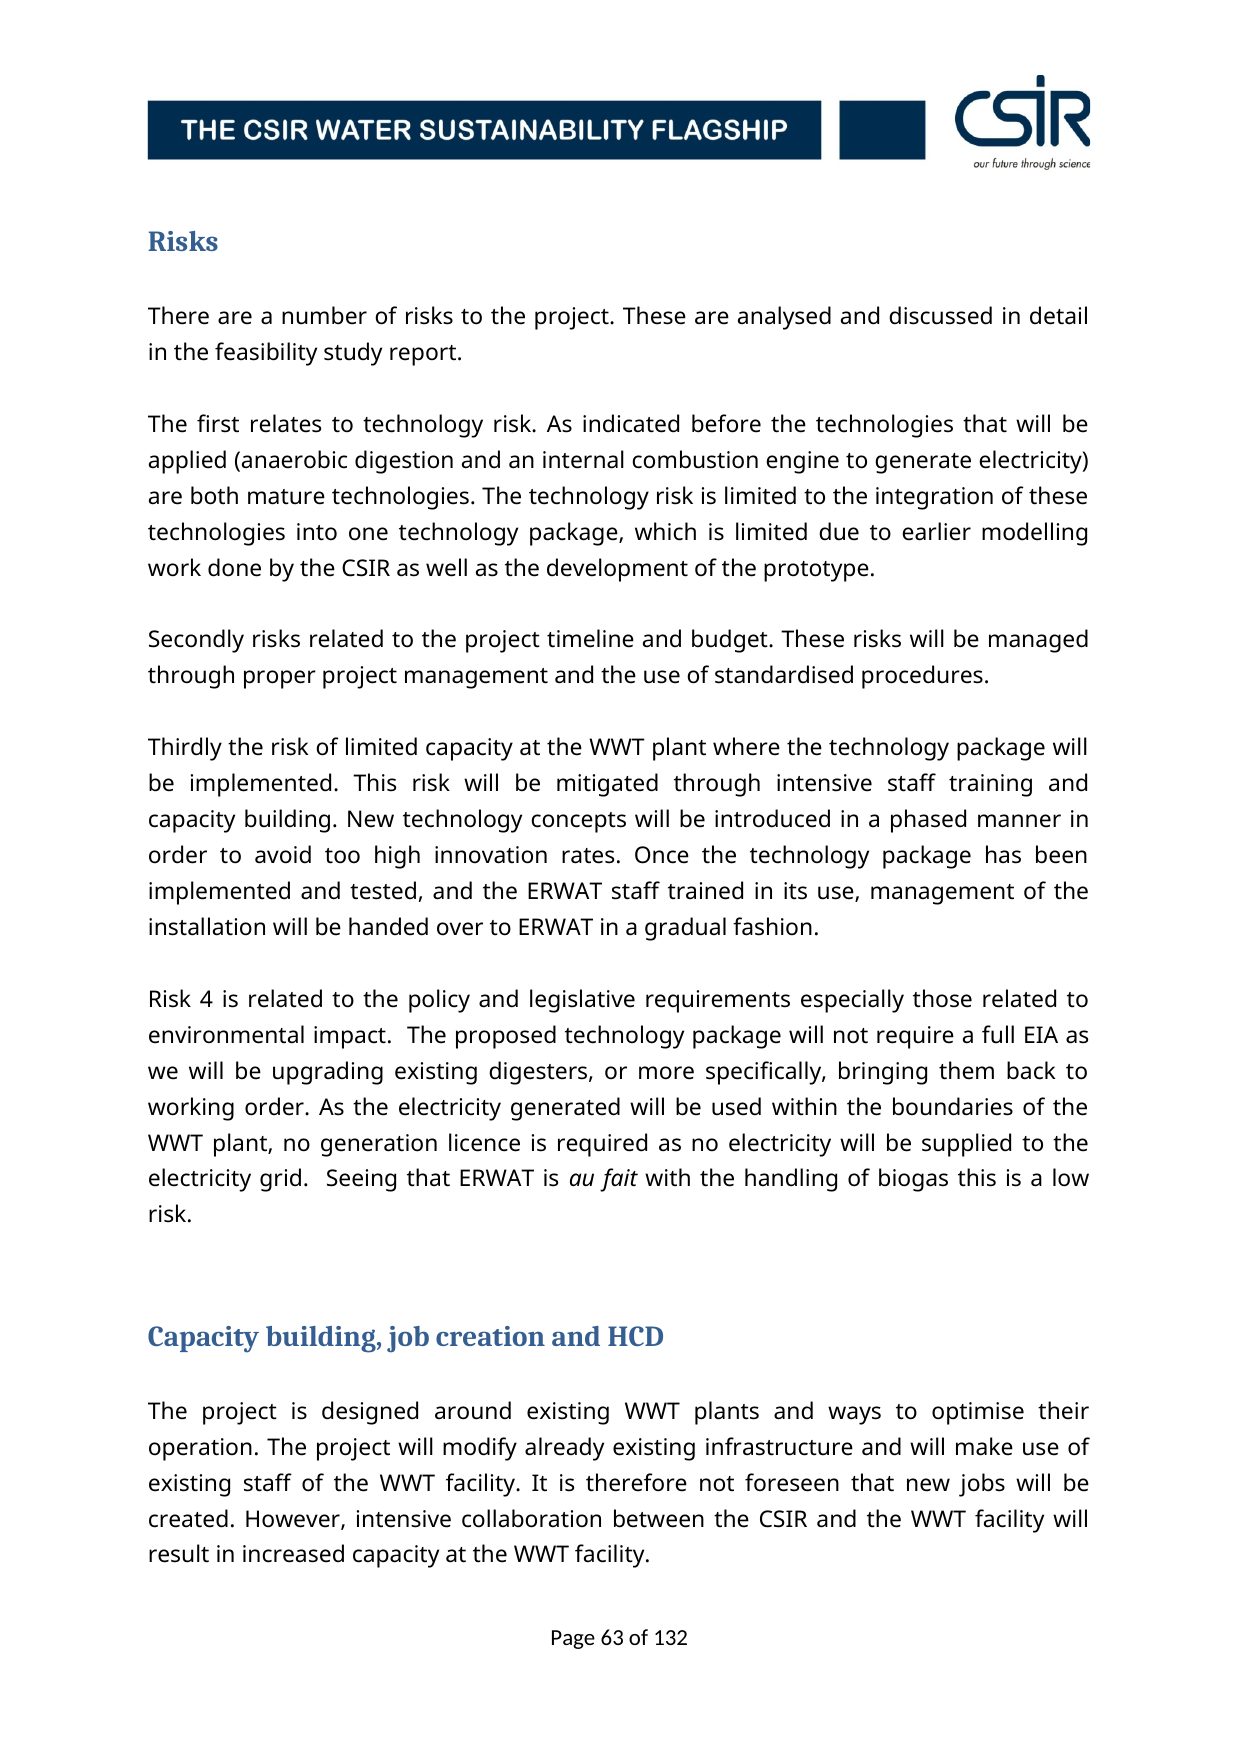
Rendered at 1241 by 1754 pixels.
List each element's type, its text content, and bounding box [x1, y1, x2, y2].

text The project is designed around existing WWT plants and ways to optimise their operation. The project will modify already existing infrastructure and will make use of existing staff of the WWT facility. It is therefore not foreseen that new jobs will be created. However, intensive collaboration between the CSIR and the WWT facility will result in increased capacity at the WWT facility. [148, 1395, 1090, 1570]
subtitle Capacity building, job creation and HCD [148, 1320, 1090, 1354]
picture [147, 75, 1091, 170]
text The first relates to technology risk. As indicated before the technologies that will be applied (anaerobic digestion and an internal combustion engine to generate electricity) are both mature technologies. The technology risk is limited to the integration of these technologies into one technology package, which is limited due to earlier modelling work done by the CSIR as well as the development of the prototype. [148, 408, 1090, 583]
text Risk 4 is related to the policy and legislative requirements especially those related to environmental impact. The proposed technology package will not require a full EIA as we will be upgrading existing digesters, or more specifically, bringing them back to working order. As the electricity generated will be used within the boundaries of the WWT plant, no generation licence is required as no electricity will be supplied to the electricity grid. Seeing that ERWAT is au fait with the handling of biogas this is a low risk. [148, 983, 1090, 1229]
text Thirdly the risk of limited capacity at the WWT plant where the technology package will be implemented. This risk will be mitigated through intensive staff training and capacity building. New technology concepts will be introduced in a phased manner in order to avoid too high innovation rates. Once the technology package has been implemented and tested, and the ERWAT staff trained in its use, management of the installation will be handed over to ERWAT in a gradual fashion. [148, 731, 1090, 942]
subtitle Risks [148, 225, 1090, 259]
text There are a number of risks to the project. These are analysed and discussed in detail in the feasibility study report. [148, 300, 1090, 367]
text Secondly risks related to the project timeline and budget. These risks will be managed through proper project management and the use of standardised procedures. [148, 623, 1090, 691]
